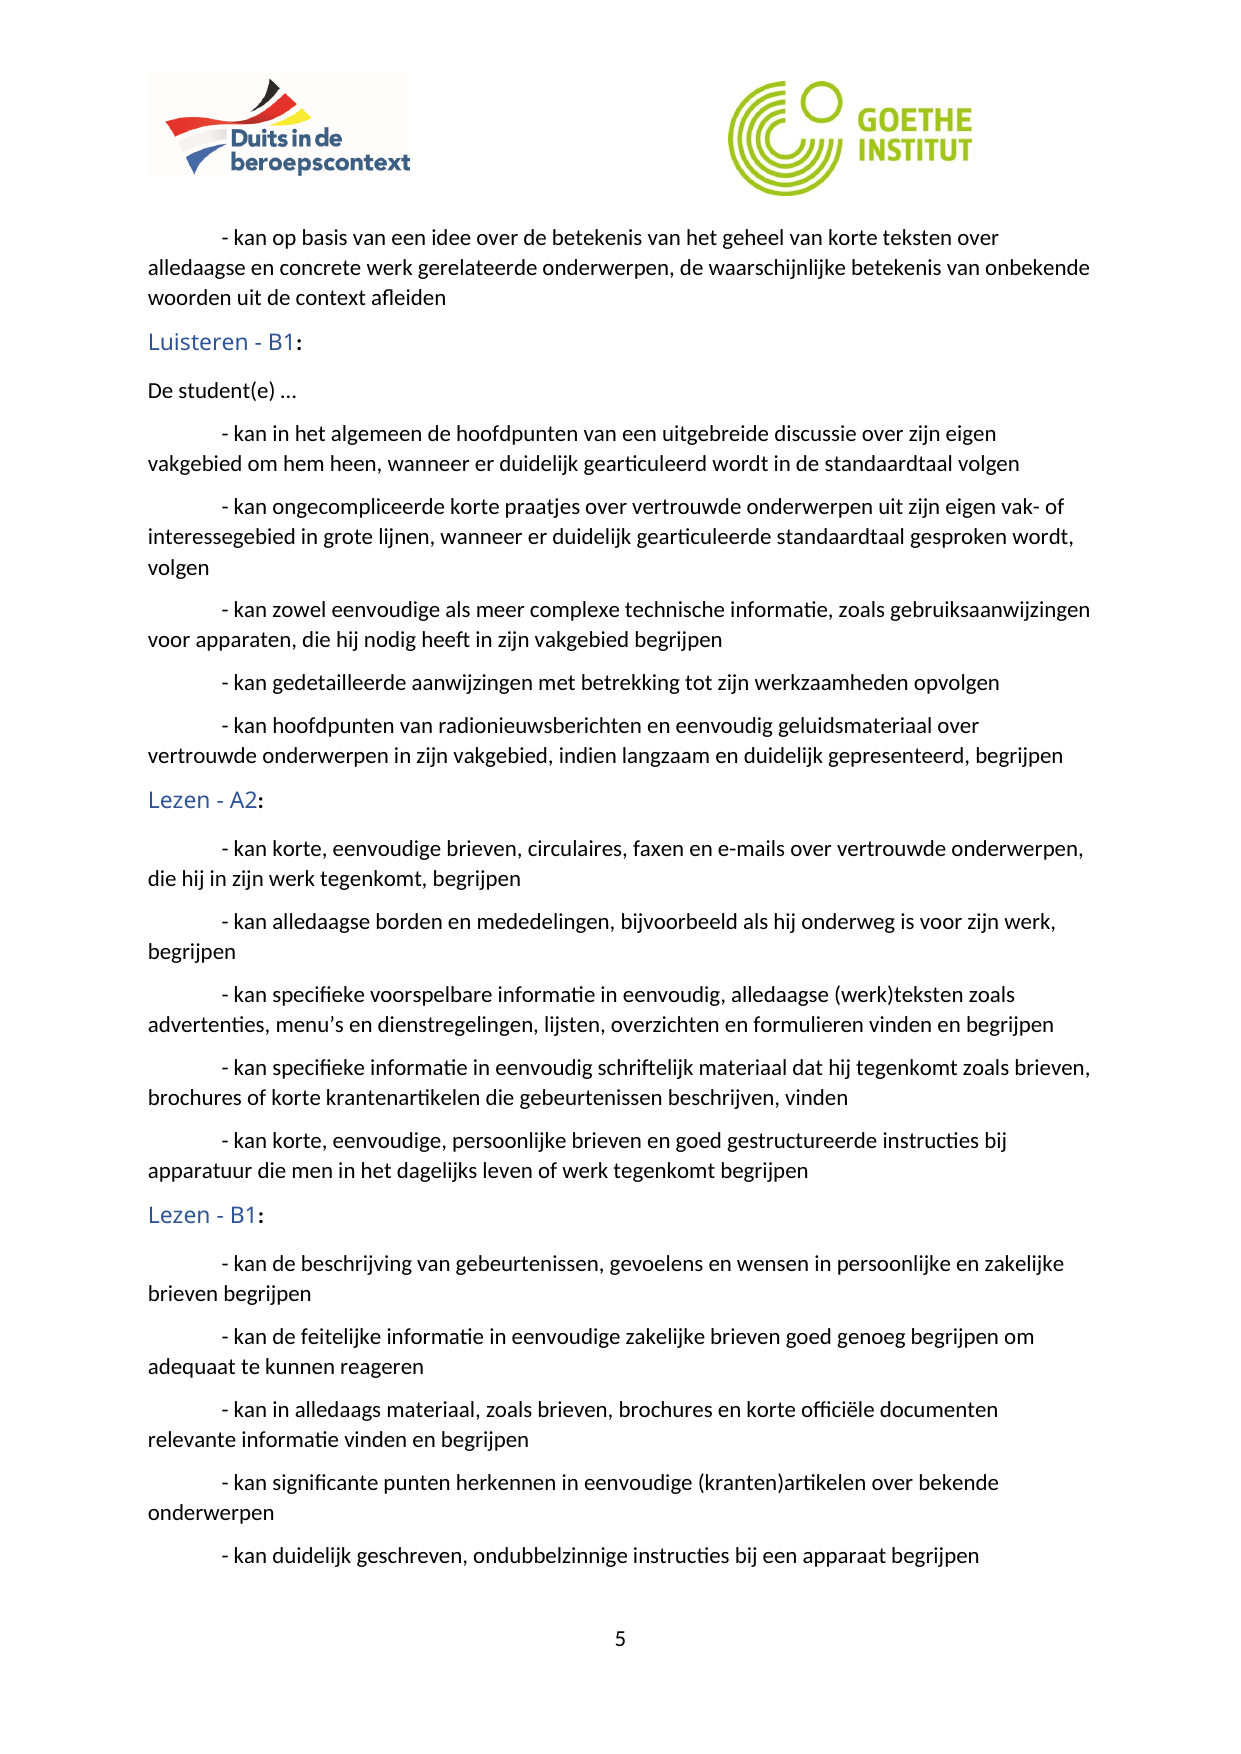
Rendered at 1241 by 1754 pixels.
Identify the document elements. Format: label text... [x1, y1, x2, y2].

text - kan alledaagse borden en mededelingen, bijvoorbeeld als hij onderweg is voor zijn werk, begrijpen [148, 907, 1093, 965]
text Lezen - A2: [148, 784, 1093, 815]
text - kan significante punten herkennen in eenvoudige (kranten)artikelen over bekende onderwerpen [148, 1468, 1093, 1526]
text - kan korte, eenvoudige, persoonlijke brieven en goed gestructureerde instructies bij apparatuur die men in het dagelijks leven of werk tegenkomt begrijpen [148, 1126, 1093, 1184]
text - kan ongecompliceerde korte praatjes over vertrouwde onderwerpen uit zijn eigen vak- of interessegebied in grote lijnen, wanneer er duidelijk gearticuleerde standaardtaal gesproken wordt, volgen [148, 492, 1093, 581]
text - kan korte, eenvoudige brieven, circulaires, faxen en e-mails over vertrouwde onderwerpen, die hij in zijn werk tegenkomt, begrijpen [148, 834, 1093, 892]
text - kan op basis van een idee over de betekenis van het geheel van korte teksten over alledaagse en concrete werk gerelateerde onderwerpen, de waarschijnlijke betekenis van onbekende woorden uit de context afleiden [148, 223, 1093, 311]
text - kan hoofdpunten van radionieuwsberichten en eenvoudig geluidsmateriaal over vertrouwde onderwerpen in zijn vakgebied, indien langzaam en duidelijk gepresenteerd, begrijpen [148, 711, 1093, 769]
text - kan gedetailleerde aanwijzingen met betrekking tot zijn werkzaamheden opvolgen [148, 668, 1093, 696]
text - kan in het algemeen de hoofdpunten van een uitgebreide discussie over zijn eigen vakgebied om hem heen, wanneer er duidelijk gearticuleerd wordt in de standaardtaal volgen [148, 419, 1093, 477]
text - kan de feitelijke informatie in eenvoudige zakelijke brieven goed genoeg begrijpen om adequaat te kunnen reageren [148, 1322, 1093, 1380]
text - kan specifieke voorspelbare informatie in eenvoudig, alledaagse (werk)teksten zoals advertenties, menu’s en dienstregelingen, lijsten, overzichten en formulieren vinden en begrijpen [148, 980, 1093, 1038]
text - kan zowel eenvoudige als meer complexe technische informatie, zoals gebruiksaanwijzingen voor apparaten, die hij nodig heeft in zijn vakgebied begrijpen [148, 595, 1093, 653]
text - kan duidelijk geschreven, ondubbelzinnige instructies bij een apparaat begrijpen [148, 1541, 1093, 1569]
text - kan specifieke informatie in eenvoudig schriftelijk materiaal dat hij tegenkomt zoals brieven, brochures of korte krantenartikelen die gebeurtenissen beschrijven, vinden [148, 1053, 1093, 1111]
text Lezen - B1: [148, 1199, 1093, 1230]
text - kan de beschrijving van gebeurtenissen, gevoelens en wensen in persoonlijke en zakelijke brieven begrijpen [148, 1249, 1093, 1307]
text - kan in alledaags materiaal, zoals brieven, brochures en korte officiële documenten relevante informatie vinden en begrijpen [148, 1395, 1093, 1453]
text De student(e) … [148, 377, 1093, 404]
text Luisteren - B1: [148, 326, 1093, 357]
